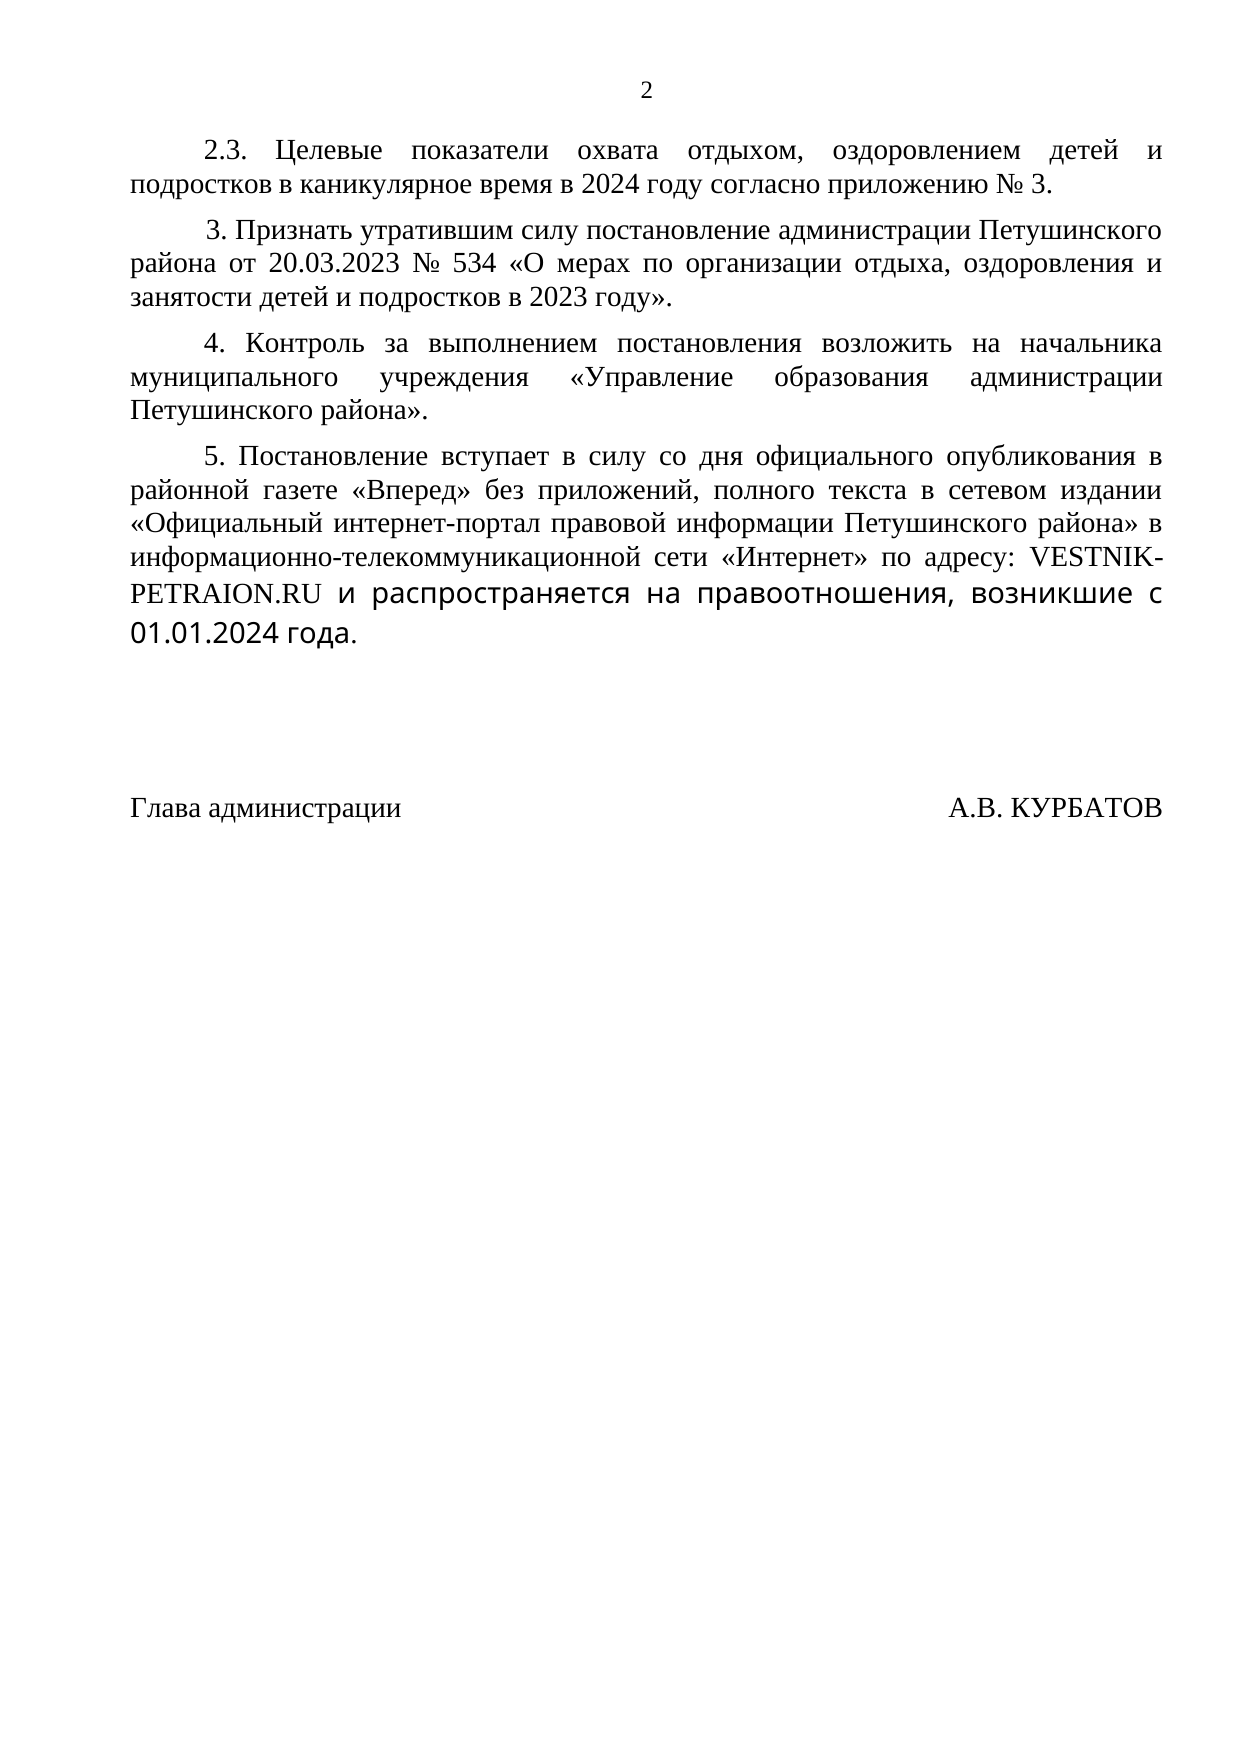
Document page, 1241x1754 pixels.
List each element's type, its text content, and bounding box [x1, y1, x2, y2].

text 2.3. Целевые показатели охвата отдыхом, оздоровлением детей и подростков в каникулярное время в 2024 году согласно приложению № 3. [130, 132, 1163, 199]
text Глава администрации А.В. КУРБАТОВ [130, 790, 1163, 823]
text 5. Постановление вступает в силу со дня официального опубликования в районной газете «Вперед» без приложений, полного текста в сетевом издании «Официальный интернет-портал правовой информации Петушинского района» в информационно-телекоммуникационной сети «Интернет» по адресу: VESTNIK-PETRAION.RU и распространяется на правоотношения, возникшие с 01.01.2024 года. [130, 438, 1163, 652]
text 4. Контроль за выполнением постановления возложить на начальника муниципального учреждения «Управление образования администрации Петушинского района». [130, 325, 1163, 426]
text 3. Признать утратившим силу постановление администрации Петушинского района от 20.03.2023 № 534 «О мерах по организации отдыха, оздоровления и занятости детей и подростков в 2023 году». [130, 212, 1163, 313]
